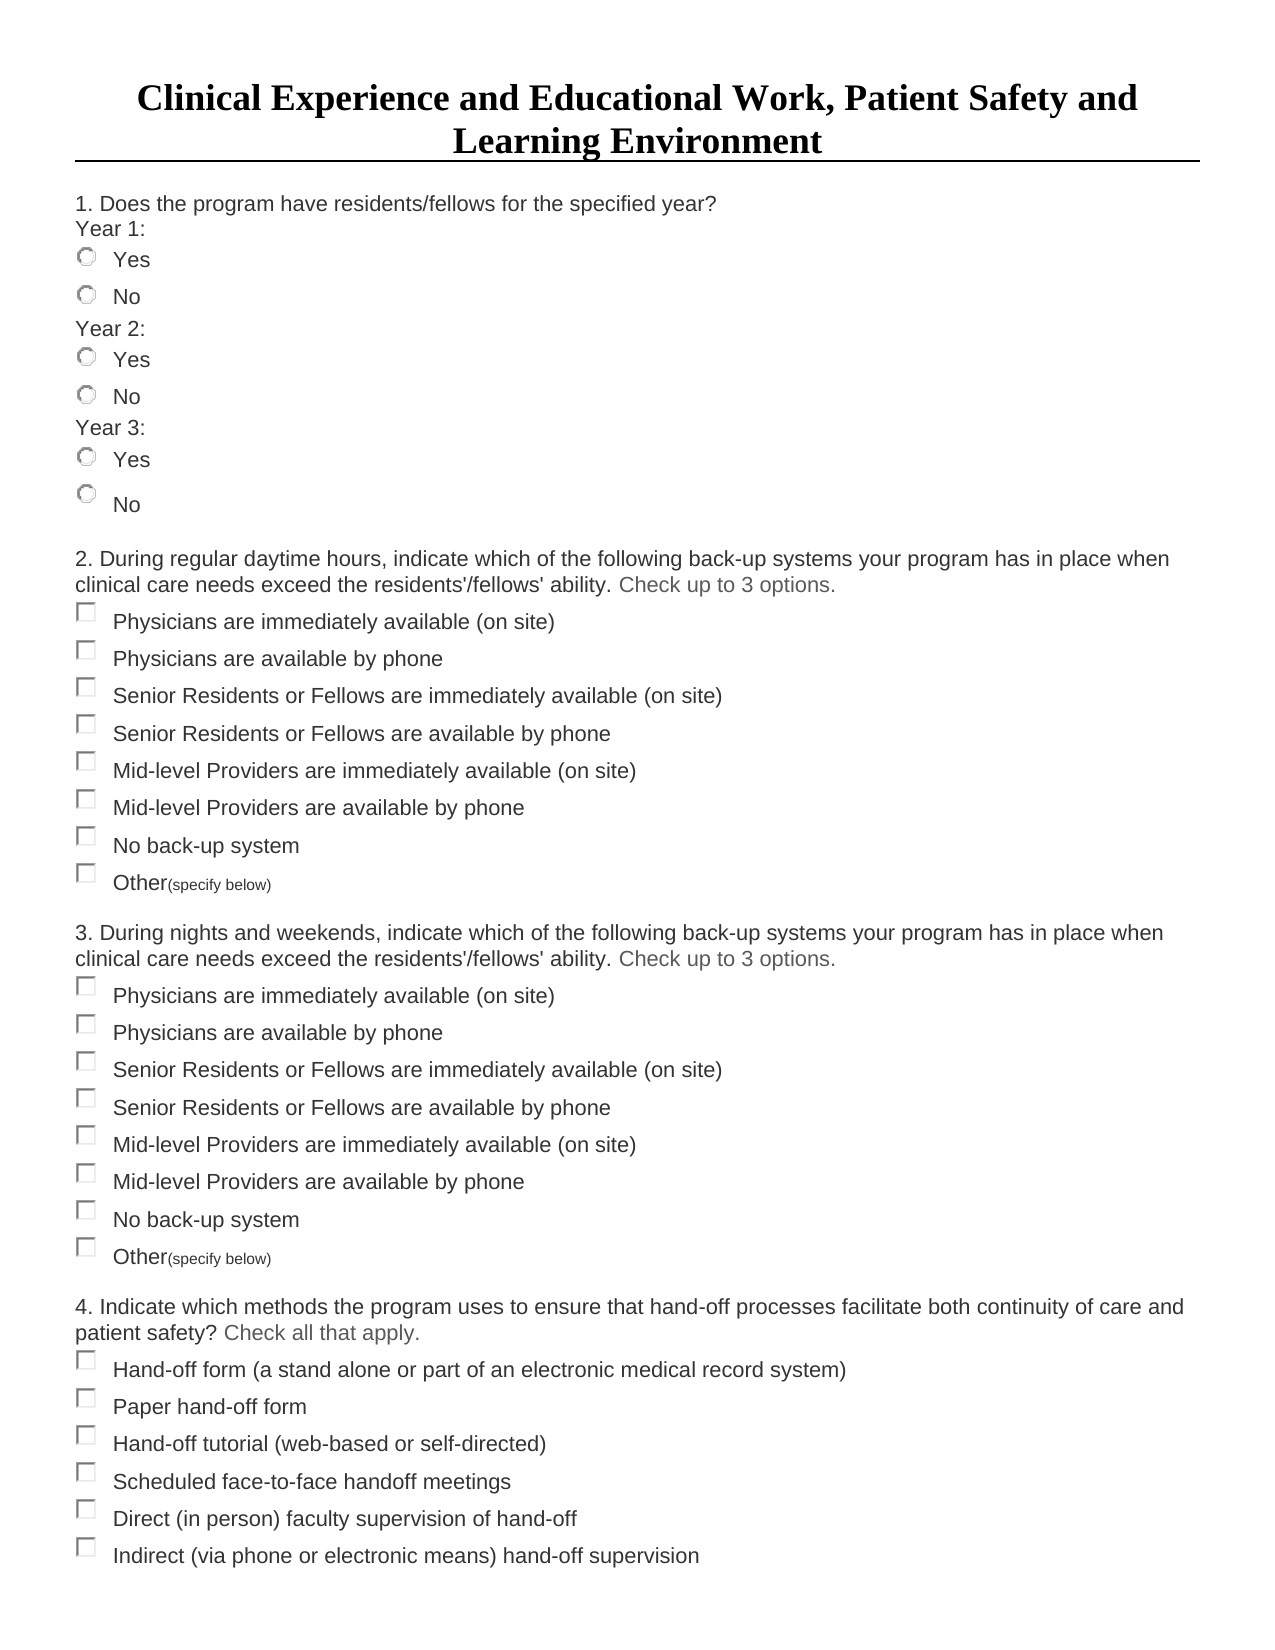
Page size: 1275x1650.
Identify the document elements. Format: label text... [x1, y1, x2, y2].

text Yes [75, 341, 1200, 378]
text Other(specify below) [75, 1232, 1200, 1269]
text Physicians are immediately available (on site) [75, 971, 1200, 1008]
text Year 1: [75, 216, 1200, 241]
text Other(specify below) [75, 858, 1200, 895]
text 4. Indicate which methods the program uses to ensure that hand-off processes facilitate both continuity of care and patient safety? Check all that apply. [75, 1294, 1200, 1344]
text Physicians are available by phone [75, 634, 1200, 671]
text Senior Residents or Fellows are available by phone [75, 1082, 1200, 1120]
text Senior Residents or Fellows are immediately available (on site) [75, 1045, 1200, 1082]
text No back-up system [75, 820, 1200, 858]
text Paper hand-off form [75, 1382, 1200, 1419]
text No [75, 378, 1200, 415]
text Year 3: [75, 415, 1200, 440]
text Mid-level Providers are available by phone [75, 1157, 1200, 1194]
text 1. Does the program have residents/fellows for the specified year? [75, 190, 1200, 216]
text Year 2: [75, 315, 1200, 341]
text No back-up system [75, 1194, 1200, 1232]
text Physicians are available by phone [75, 1008, 1200, 1045]
text Hand-off tutorial (web-based or self-directed) [75, 1419, 1200, 1456]
text Physicians are immediately available (on site) [75, 597, 1200, 634]
text Hand-off form (a stand alone or part of an electronic medical record system) [75, 1344, 1200, 1382]
text 3. During nights and weekends, indicate which of the following back-up systems your program has in place when clinical care needs exceed the residents'/fellows' ability. Check up to 3 options. [75, 920, 1200, 971]
subtitle Clinical Experience and Educational Work, Patient Safety and Learning Environment [75, 75, 1200, 160]
text No [75, 478, 1200, 531]
text Senior Residents or Fellows are available by phone [75, 708, 1200, 746]
text Direct (in person) faculty supervision of hand-off [75, 1494, 1200, 1531]
text Yes [75, 440, 1200, 478]
text Indirect (via phone or electronic means) hand-off supervision [75, 1531, 1200, 1568]
text Scheduled face-to-face handoff meetings [75, 1456, 1200, 1494]
text Mid-level Providers are immediately available (on site) [75, 746, 1200, 783]
text Yes [75, 241, 1200, 278]
text Mid-level Providers are immediately available (on site) [75, 1120, 1200, 1157]
text No [75, 278, 1200, 315]
text Senior Residents or Fellows are immediately available (on site) [75, 671, 1200, 708]
text Mid-level Providers are available by phone [75, 783, 1200, 820]
text 2. During regular daytime hours, indicate which of the following back-up systems your program has in place when clinical care needs exceed the residents'/fellows' ability. Check up to 3 options. [75, 546, 1200, 597]
